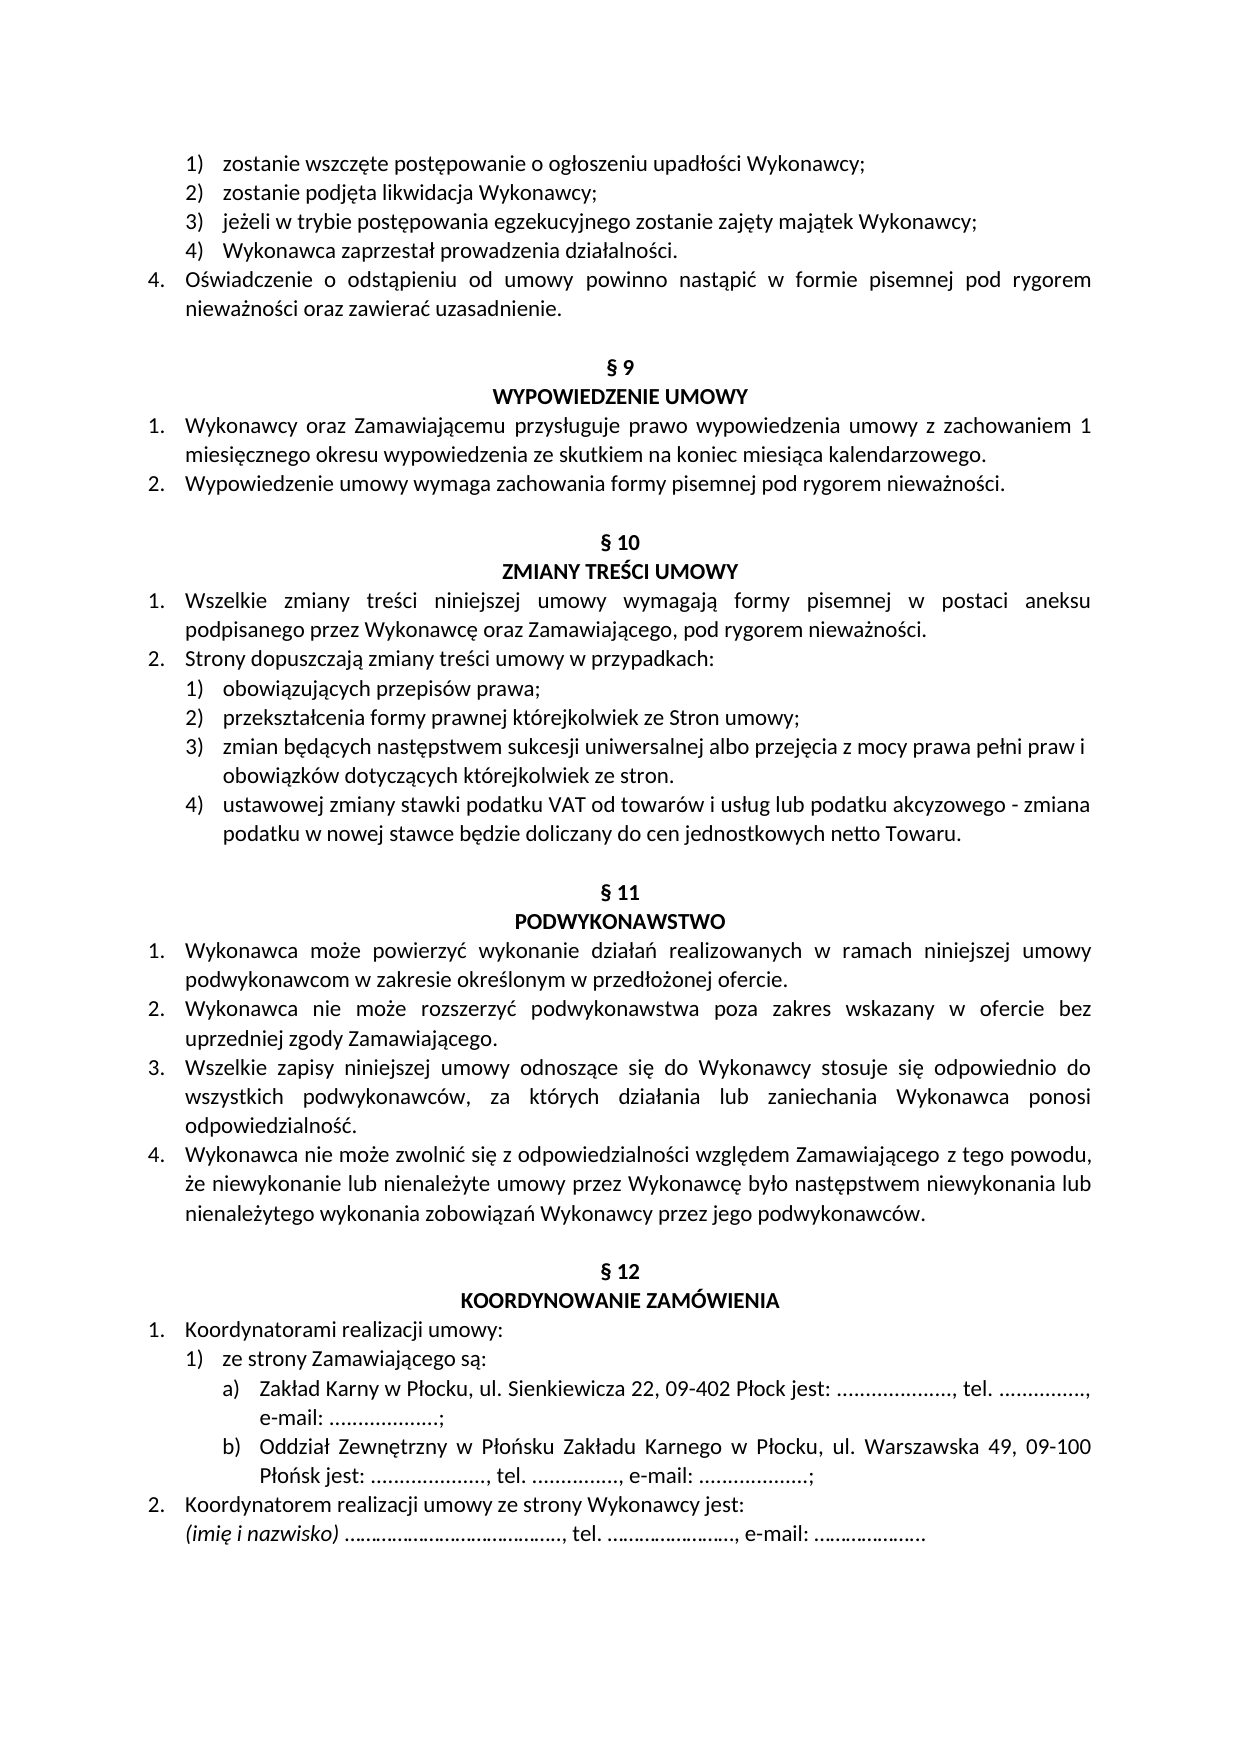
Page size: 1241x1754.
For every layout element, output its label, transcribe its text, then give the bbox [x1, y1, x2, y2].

text ZMIANY TREŚCI UMOWY [148, 556, 1092, 585]
text § 9 [148, 352, 1092, 381]
text § 10 [148, 527, 1092, 556]
text WYPOWIEDZENIE UMOWY [148, 381, 1092, 410]
list Koordynatorami realizacji umowy: [148, 1314, 1092, 1343]
text PODWYKONAWSTWO [148, 906, 1092, 935]
list Wszelkie zmiany treści niniejszej umowy wymagają formy pisemnej w postaci aneksu podpisanego przez Wykonawcę oraz Zamawiającego, pod rygorem nieważności. [148, 585, 1092, 643]
text § 11 [148, 877, 1092, 906]
list Strony dopuszczają zmiany treści umowy w przypadkach: [148, 643, 1092, 673]
list zostanie wszczęte postępowanie o ogłoszeniu upadłości Wykonawcy; [185, 148, 1092, 177]
list jeżeli w trybie postępowania egzekucyjnego zostanie zajęty majątek Wykonawcy; [185, 206, 1092, 235]
list Wykonawcy oraz Zamawiającemu przysługuje prawo wypowiedzenia umowy z zachowaniem 1 miesięcznego okresu wypowiedzenia ze skutkiem na koniec miesiąca kalendarzowego. [148, 410, 1092, 468]
list ustawowej zmiany stawki podatku VAT od towarów i usług lub podatku akcyzowego - zmiana podatku w nowej stawce będzie doliczany do cen jednostkowych netto Towaru. [185, 789, 1092, 848]
list przekształcenia formy prawnej którejkolwiek ze Stron umowy; [185, 702, 1092, 731]
list Wypowiedzenie umowy wymaga zachowania formy pisemnej pod rygorem nieważności. [148, 468, 1092, 498]
list Wykonawca nie może zwolnić się z odpowiedzialności względem Zamawiającego z tego powodu, że niewykonanie lub nienależyte umowy przez Wykonawcę było następstwem niewykonania lub nienależytego wykonania zobowiązań Wykonawcy przez jego podwykonawców. [148, 1139, 1092, 1227]
list Oddział Zewnętrzny w Płońsku Zakładu Karnego w Płocku, ul. Warszawska 49, 09-100 Płońsk jest: ...................., tel. ..............., e-mail: ...................; [222, 1431, 1092, 1489]
list Koordynatorem realizacji umowy ze strony Wykonawcy jest: [148, 1489, 1092, 1518]
list Oświadczenie o odstąpieniu od umowy powinno nastąpić w formie pisemnej pod rygorem nieważności oraz zawierać uzasadnienie. [148, 264, 1092, 323]
list Wykonawca zaprzestał prowadzenia działalności. [185, 235, 1092, 264]
list (imię i nazwisko) ………………………………….., tel. ……………………, e-mail: ………………... [185, 1518, 1092, 1548]
text § 12 [148, 1256, 1092, 1285]
list ze strony Zamawiającego są: [185, 1343, 1092, 1373]
text KOORDYNOWANIE ZAMÓWIENIA [148, 1285, 1092, 1314]
list obowiązujących przepisów prawa; [185, 673, 1092, 702]
list zmian będących następstwem sukcesji uniwersalnej albo przejęcia z mocy prawa pełni praw i obowiązków dotyczących którejkolwiek ze stron. [185, 731, 1092, 789]
list Zakład Karny w Płocku, ul. Sienkiewicza 22, 09-402 Płock jest: ...................., tel. ..............., e-mail: ...................; [222, 1373, 1092, 1431]
list Wykonawca nie może rozszerzyć podwykonawstwa poza zakres wskazany w ofercie bez uprzedniej zgody Zamawiającego. [148, 993, 1092, 1052]
list Wykonawca może powierzyć wykonanie działań realizowanych w ramach niniejszej umowy podwykonawcom w zakresie określonym w przedłożonej ofercie. [148, 935, 1092, 993]
list zostanie podjęta likwidacja Wykonawcy; [185, 177, 1092, 206]
list Wszelkie zapisy niniejszej umowy odnoszące się do Wykonawcy stosuje się odpowiednio do wszystkich podwykonawców, za których działania lub zaniechania Wykonawca ponosi odpowiedzialność. [148, 1052, 1092, 1139]
